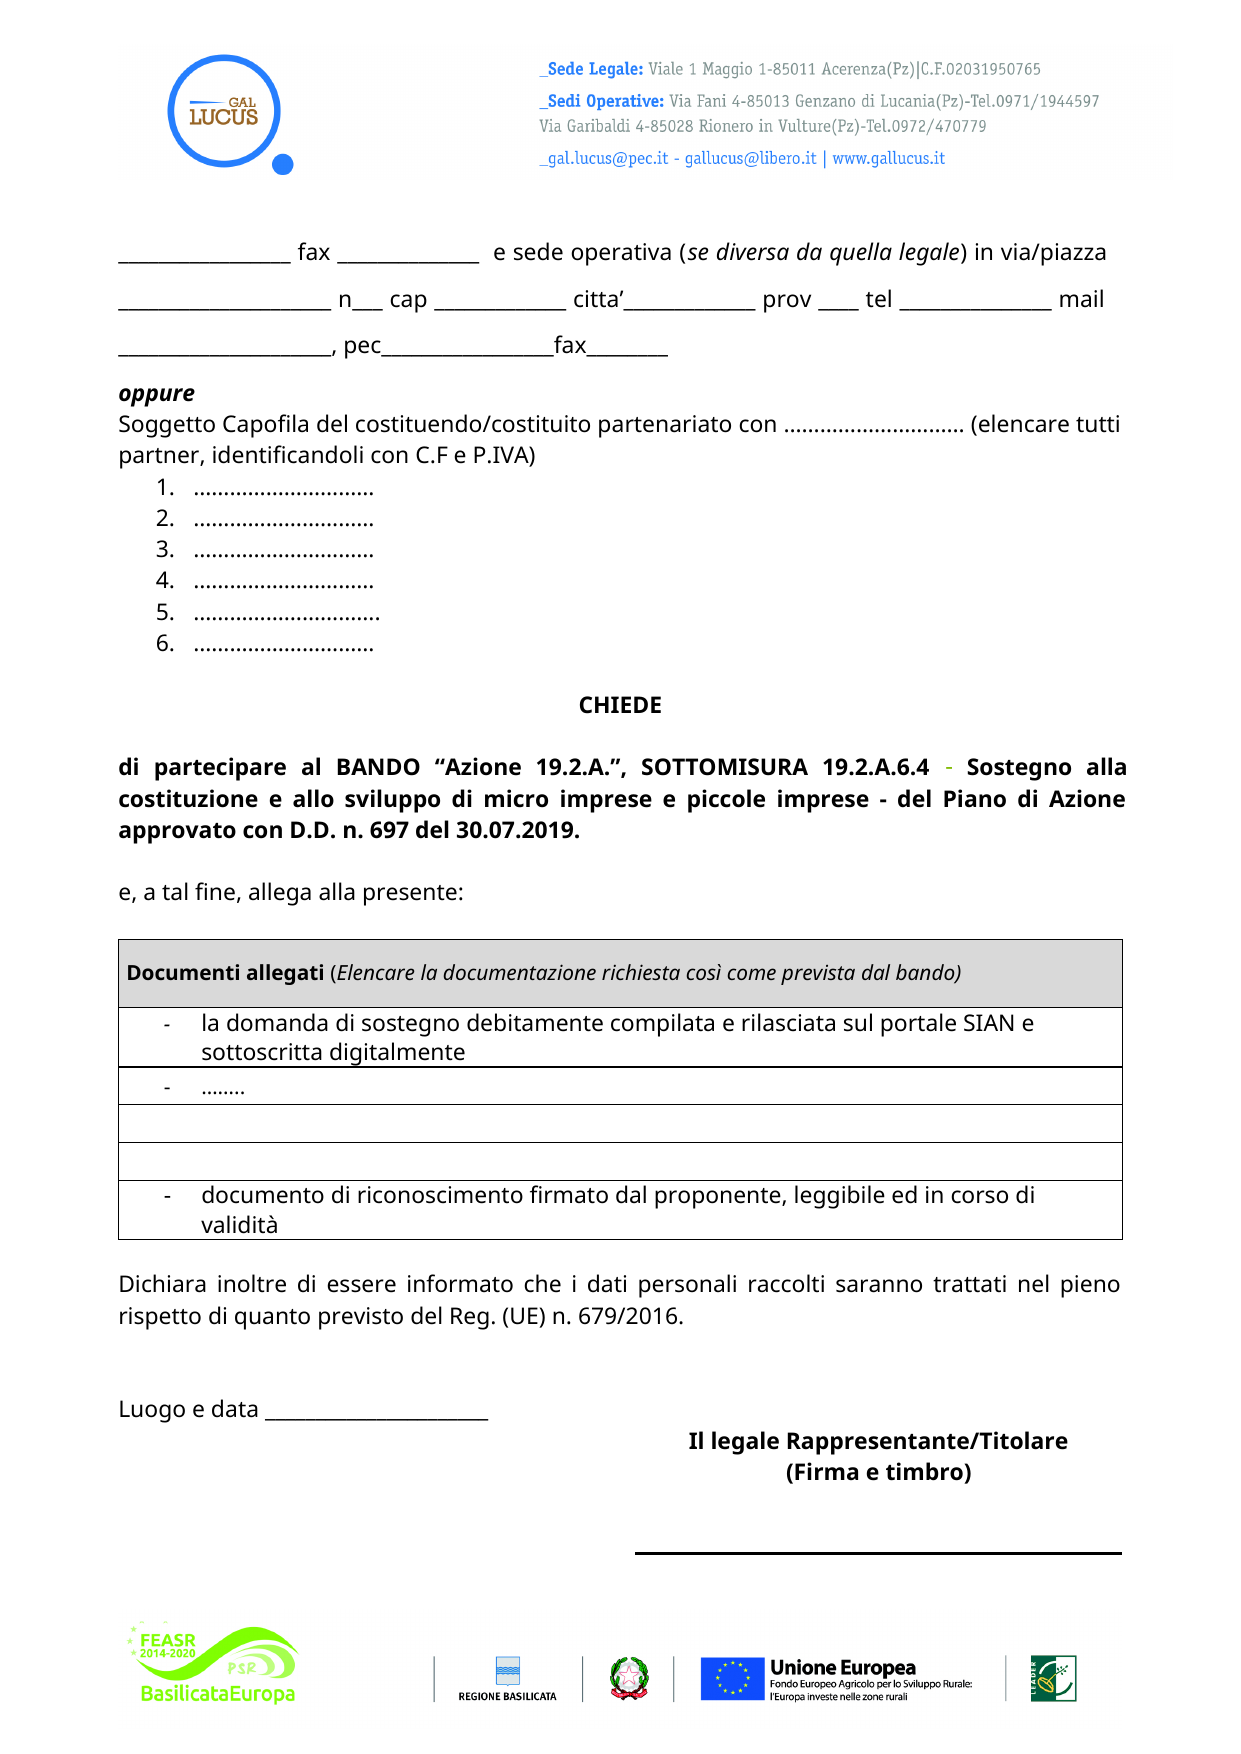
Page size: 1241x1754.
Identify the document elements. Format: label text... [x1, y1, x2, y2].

text CHIEDE [118, 689, 1122, 720]
list ………………………… [156, 564, 1122, 595]
text (Firma e timbro) [635, 1456, 1122, 1487]
table_cell la domanda di sostegno debitamente compilata e rilasciata sul portale SIAN e sottoscritta digitalmente [119, 1008, 1122, 1066]
text Il legale Rappresentante/Titolare [635, 1424, 1122, 1456]
list ………………………… [156, 626, 1122, 657]
text di partecipare al BANDO “Azione 19.2.A.”, SOTTOMISURA 19.2.A.6.4 - Sostegno alla costituzione e allo sviluppo di micro imprese e piccole imprese - del Piano di Azione approvato con D.D. n. 697 del 30.07.2019. [118, 751, 1128, 845]
text oppure [118, 376, 1122, 407]
picture [118, 1609, 1123, 1729]
list ………………………… [156, 501, 1122, 532]
text Luogo e data ______________________ [118, 1393, 1122, 1424]
picture [118, 44, 1173, 180]
text Soggetto Capofila del costituendo/costituito partenariato con ………………………… (elencare tutti partner, identificandoli con C.F e P.IVA) [118, 407, 1122, 470]
table_cell …….. [119, 1068, 1122, 1104]
table_cell [119, 1105, 1122, 1142]
table_header Documenti allegati (Elencare la documentazione richiesta così come prevista dal bando) [119, 940, 1122, 1007]
list ………………………… [156, 470, 1122, 501]
list …………………………. [156, 595, 1122, 626]
text e, a tal fine, allega alla presente: [118, 876, 1128, 907]
text Dichiara inoltre di essere informato che i dati personali raccolti saranno trattati nel pieno rispetto di quanto previsto del Reg. (UE) n. 679/2016. [118, 1268, 1122, 1331]
table_cell [119, 1143, 1122, 1179]
list ………………………… [156, 532, 1122, 564]
table_cell documento di riconoscimento firmato dal proponente, leggibile ed in corso di validità [119, 1181, 1122, 1239]
